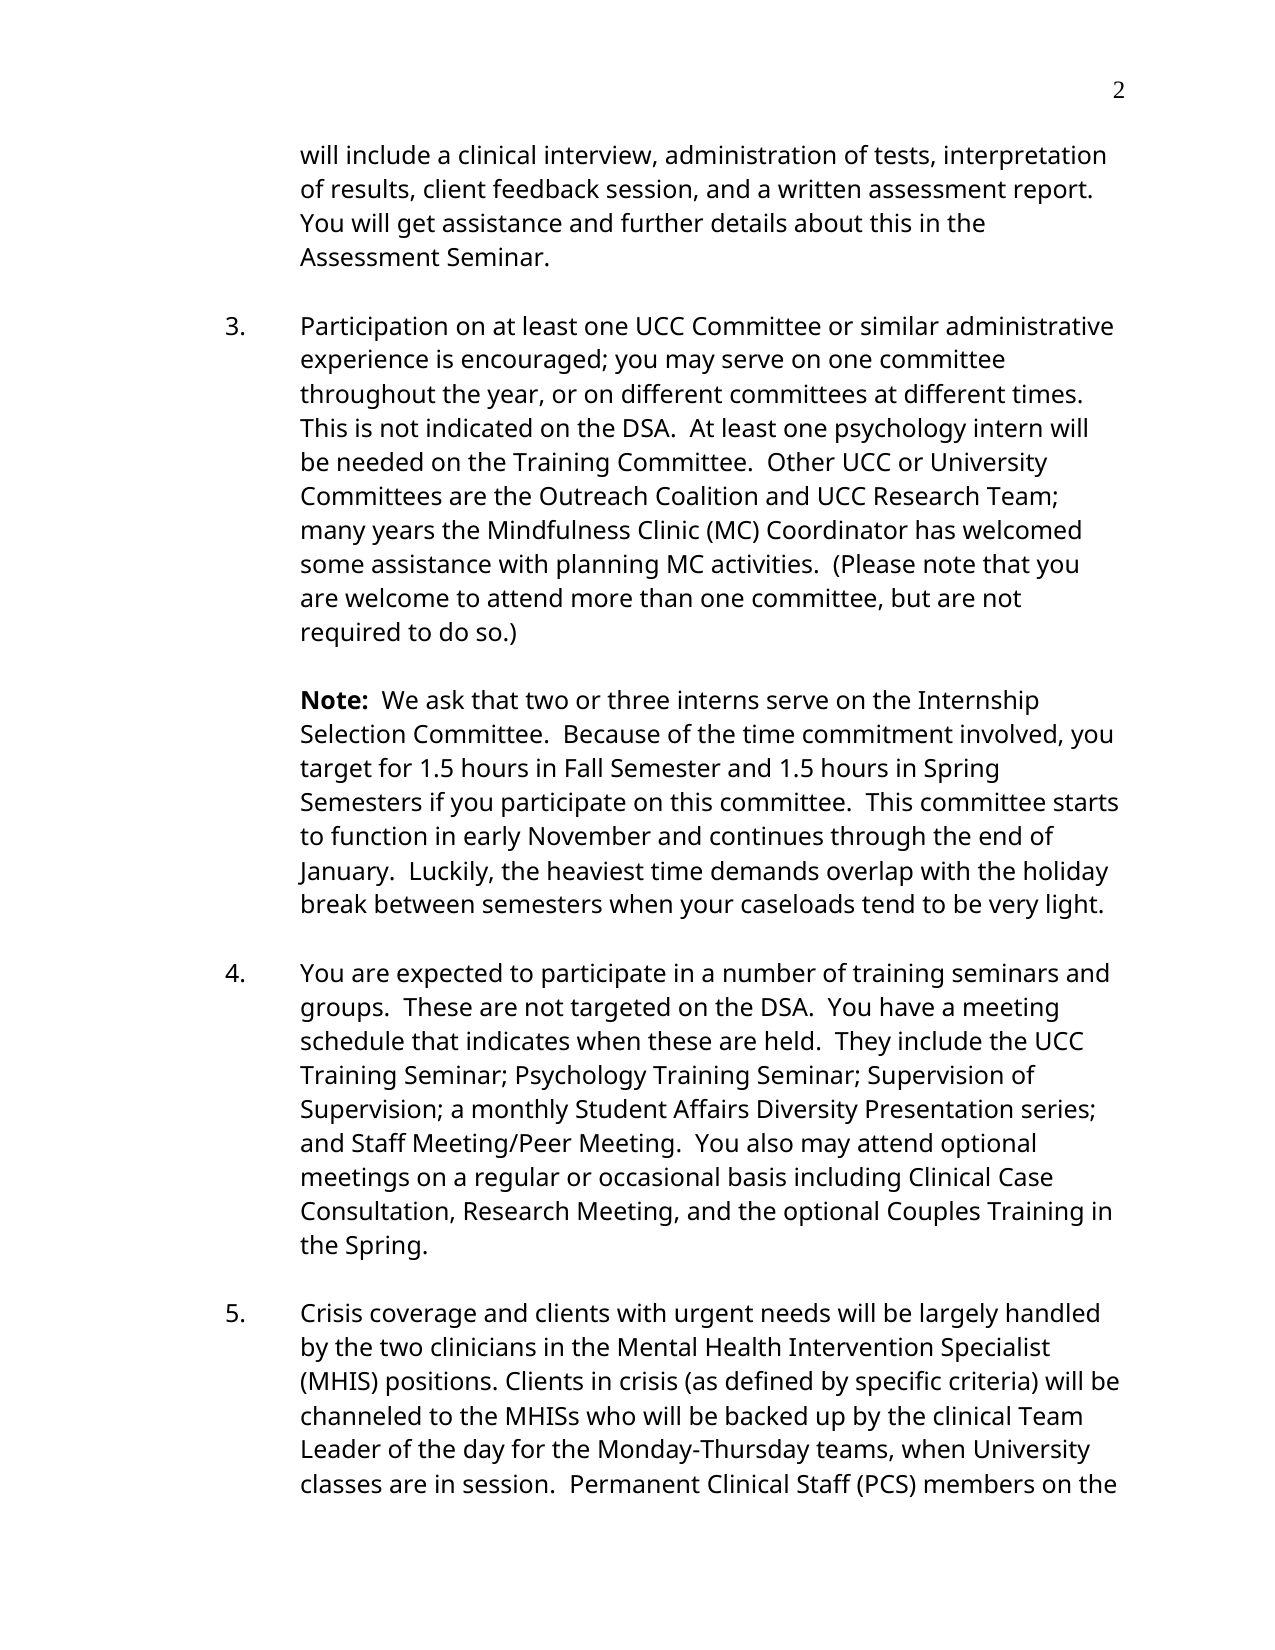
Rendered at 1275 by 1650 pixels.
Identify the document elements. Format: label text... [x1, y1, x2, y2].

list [225, 1296, 1125, 1500]
list Participation on at least one UCC Committee or similar administrative experience is encouraged; you may serve on one committee throughout the year, or on different committees at different times. This is not indicated on the DSA. At least one psychology intern will be needed on the Training Committee. Other UCC or University Committees are the Outreach Coalition and UCC Research Team; many years the Mindfulness Clinic (MC) Coordinator has welcomed some assistance with planning MC activities. (Please note that you are welcome to attend more than one committee, but are not required to do so.) Note: We ask that two or three interns serve on the Internship Selection Committee. Because of the time commitment involved, you target for 1.5 hours in Fall Semester and 1.5 hours in Spring Semesters if you participate on this committee. This committee starts to function in early November and continues through the end of January. Luckily, the heaviest time demands overlap with the holiday break between semesters when your caseloads tend to be very light. [225, 308, 1125, 921]
list You are expected to participate in a number of training seminars and groups. These are not targeted on the DSA. You have a meeting schedule that indicates when these are held. They include the UCC Training Seminar; Psychology Training Seminar; Supervision of Supervision; a monthly Student Affairs Diversity Presentation series; and Staff Meeting/Peer Meeting. You also may attend optional meetings on a regular or occasional basis including Clinical Case Consultation, Research Meeting, and the optional Couples Training in the Spring. [225, 955, 1125, 1262]
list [225, 138, 1125, 274]
